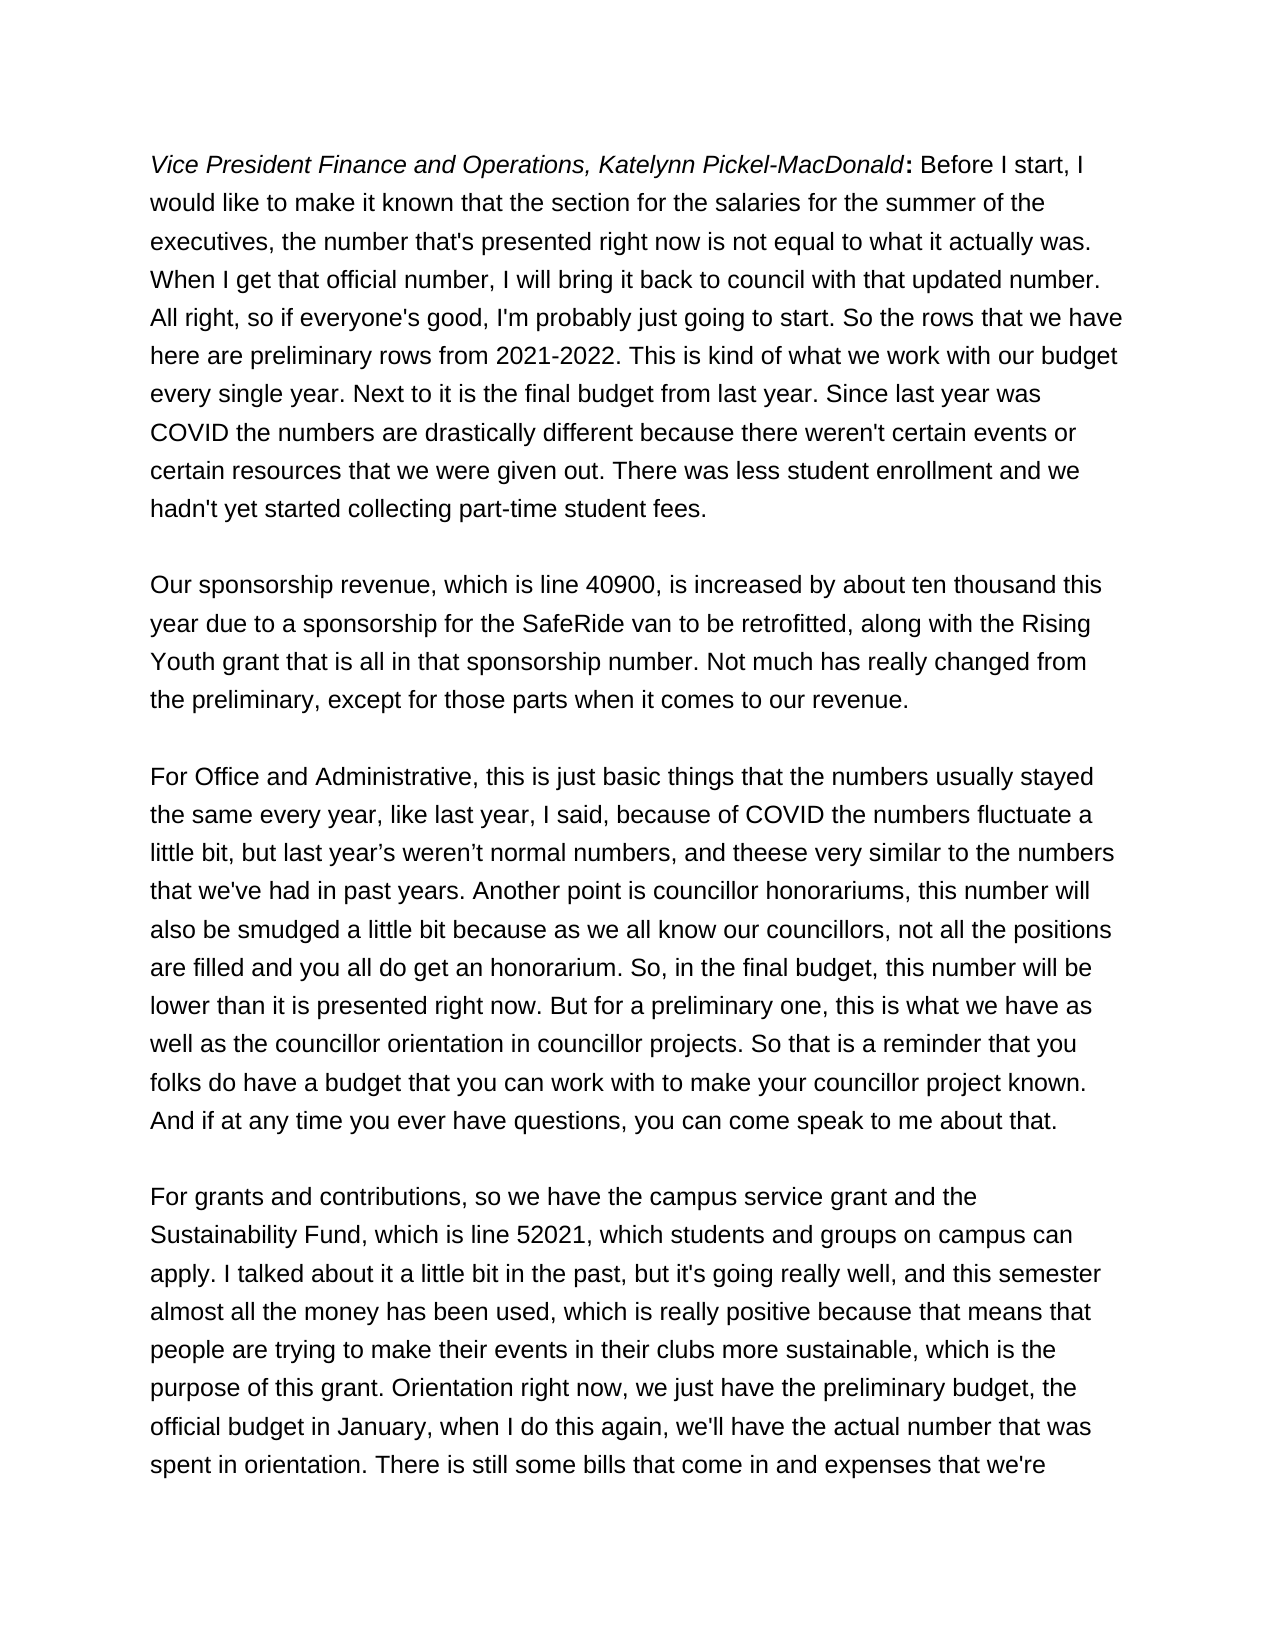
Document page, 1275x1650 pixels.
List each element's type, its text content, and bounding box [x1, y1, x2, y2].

text Our sponsorship revenue, which is line 40900, is increased by about ten thousand this year due to a sponsorship for the SafeRide van to be retrofitted, along with the Rising Youth grant that is all in that sponsorship number. Not much has really changed from the preliminary, except for those parts when it comes to our revenue. [150, 571, 1125, 714]
text Vice President Finance and Operations, Katelynn Pickel-MacDonald: Before I start, I would like to make it known that the section for the salaries for the summer of the executives, the number that's presented right now is not equal to what it actually was. When I get that official number, I will bring it back to council with that updated number. All right, so if everyone's good, I'm probably just going to start. So the rows that we have here are preliminary rows from 2021-2022. This is kind of what we work with our budget every single year. Next to it is the final budget from last year. Since last year was COVID the numbers are drastically different because there weren't certain events or certain resources that we were given out. There was less student enrollment and we hadn't yet started collecting part-time student fees. [150, 150, 1125, 523]
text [150, 1182, 1125, 1478]
text For Office and Administrative, this is just basic things that the numbers usually stayed the same every year, like last year, I said, because of COVID the numbers fluctuate a little bit, but last year’s weren’t normal numbers, and theese very similar to the numbers that we've had in past years. Another point is councillor honorariums, this number will also be smudged a little bit because as we all know our councillors, not all the positions are filled and you all do get an honorarium. So, in the final budget, this number will be lower than it is presented right now. But for a preliminary one, this is what we have as well as the councillor orientation in councillor projects. So that is a reminder that you folks do have a budget that you can work with to make your councillor project known. And if at any time you ever have questions, you can come speak to me about that. [150, 762, 1125, 1134]
